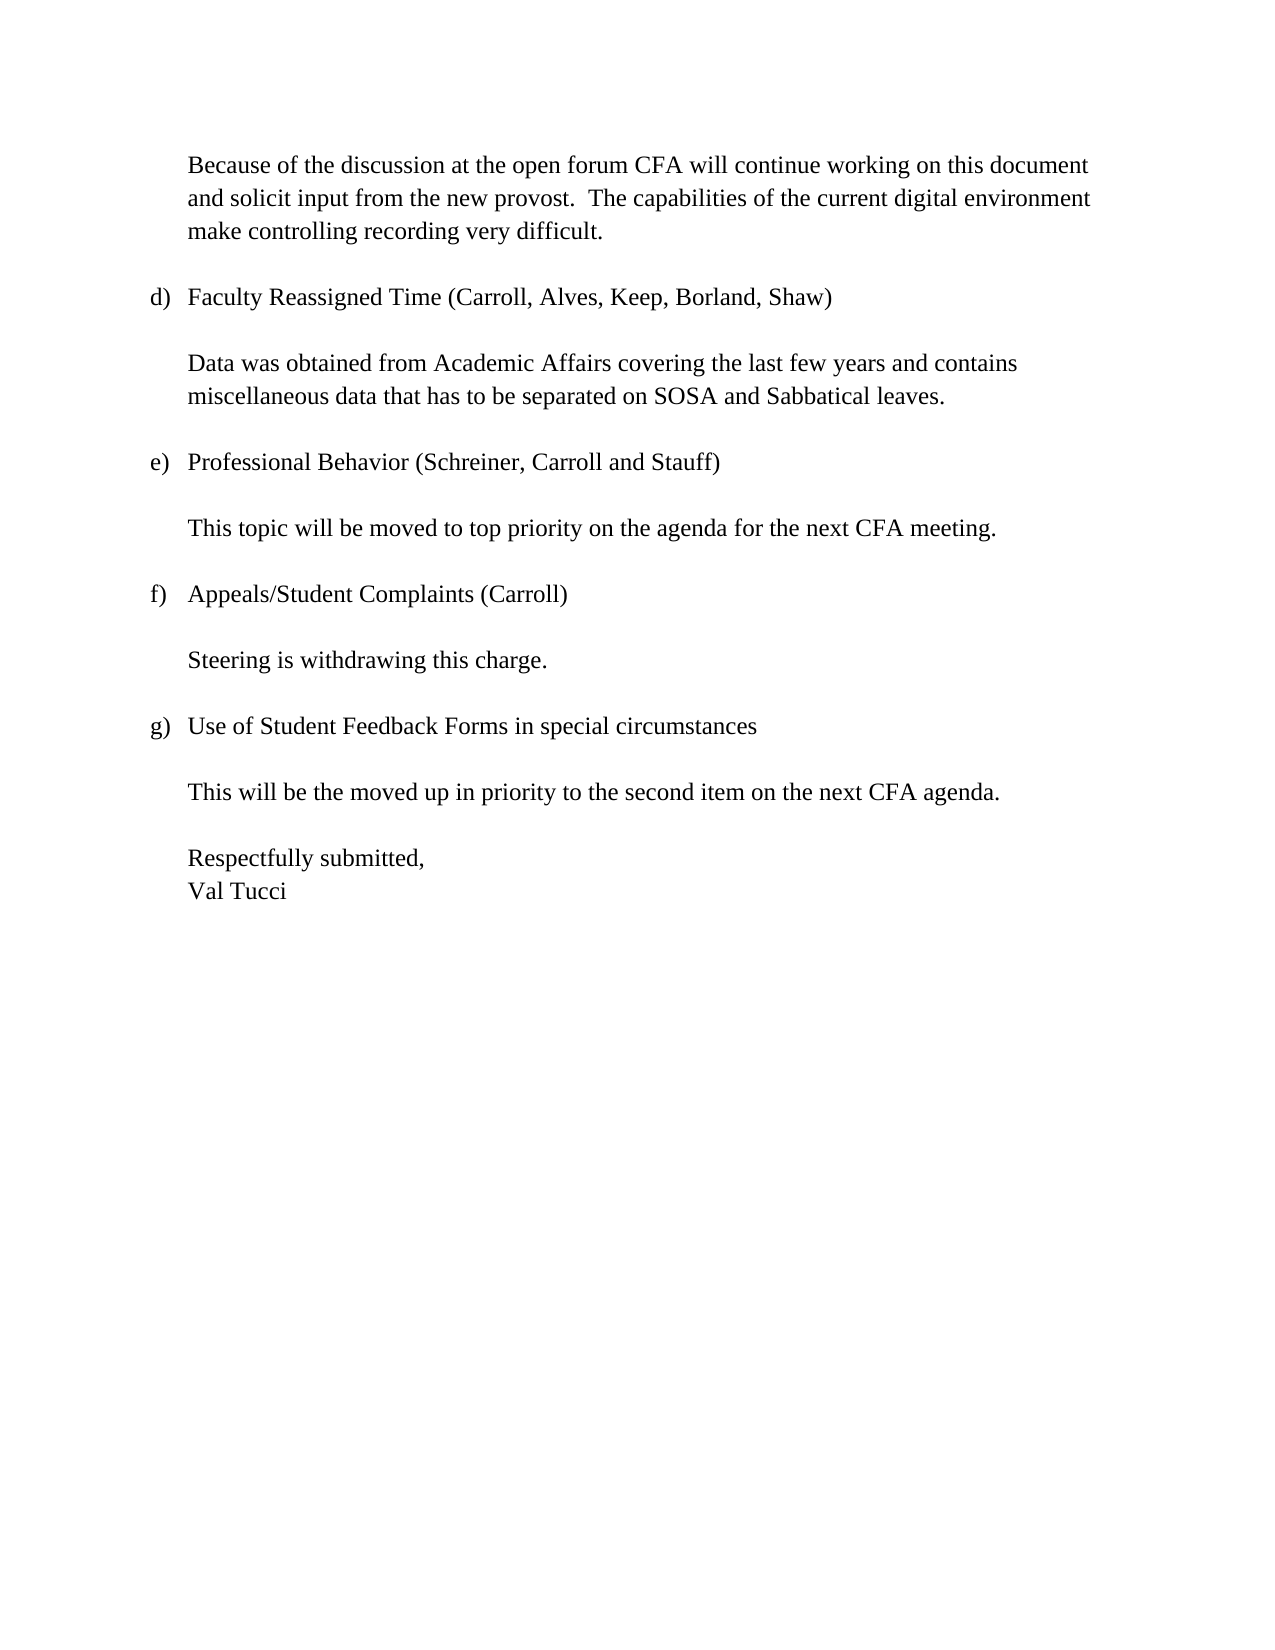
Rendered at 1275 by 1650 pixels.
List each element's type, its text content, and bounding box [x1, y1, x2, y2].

list Respectfully submitted, [187, 843, 1125, 872]
list Because of the discussion at the open forum CFA will continue working on this document and solicit input from the new provost. The capabilities of the current digital environment make controlling recording very difficult. [187, 150, 1125, 245]
list Val Tucci [187, 876, 1125, 905]
list Data was obtained from Academic Affairs covering the last few years and contains miscellaneous data that has to be separated on SOSA and Sabbatical leaves. [187, 348, 1125, 410]
list Appeals/Student Complaints (Carroll) [150, 579, 1125, 608]
list This will be the moved up in priority to the second item on the next CFA agenda. [187, 777, 1125, 806]
list Professional Behavior (Schreiner, Carroll and Stauff) [150, 447, 1125, 476]
list Use of Student Feedback Forms in special circumstances [150, 711, 1125, 740]
list Steering is withdrawing this charge. [187, 612, 1125, 674]
list Faculty Reassigned Time (Carroll, Alves, Keep, Borland, Shaw) [150, 282, 1125, 344]
list This topic will be moved to top priority on the agenda for the next CFA meeting. [187, 513, 1125, 542]
